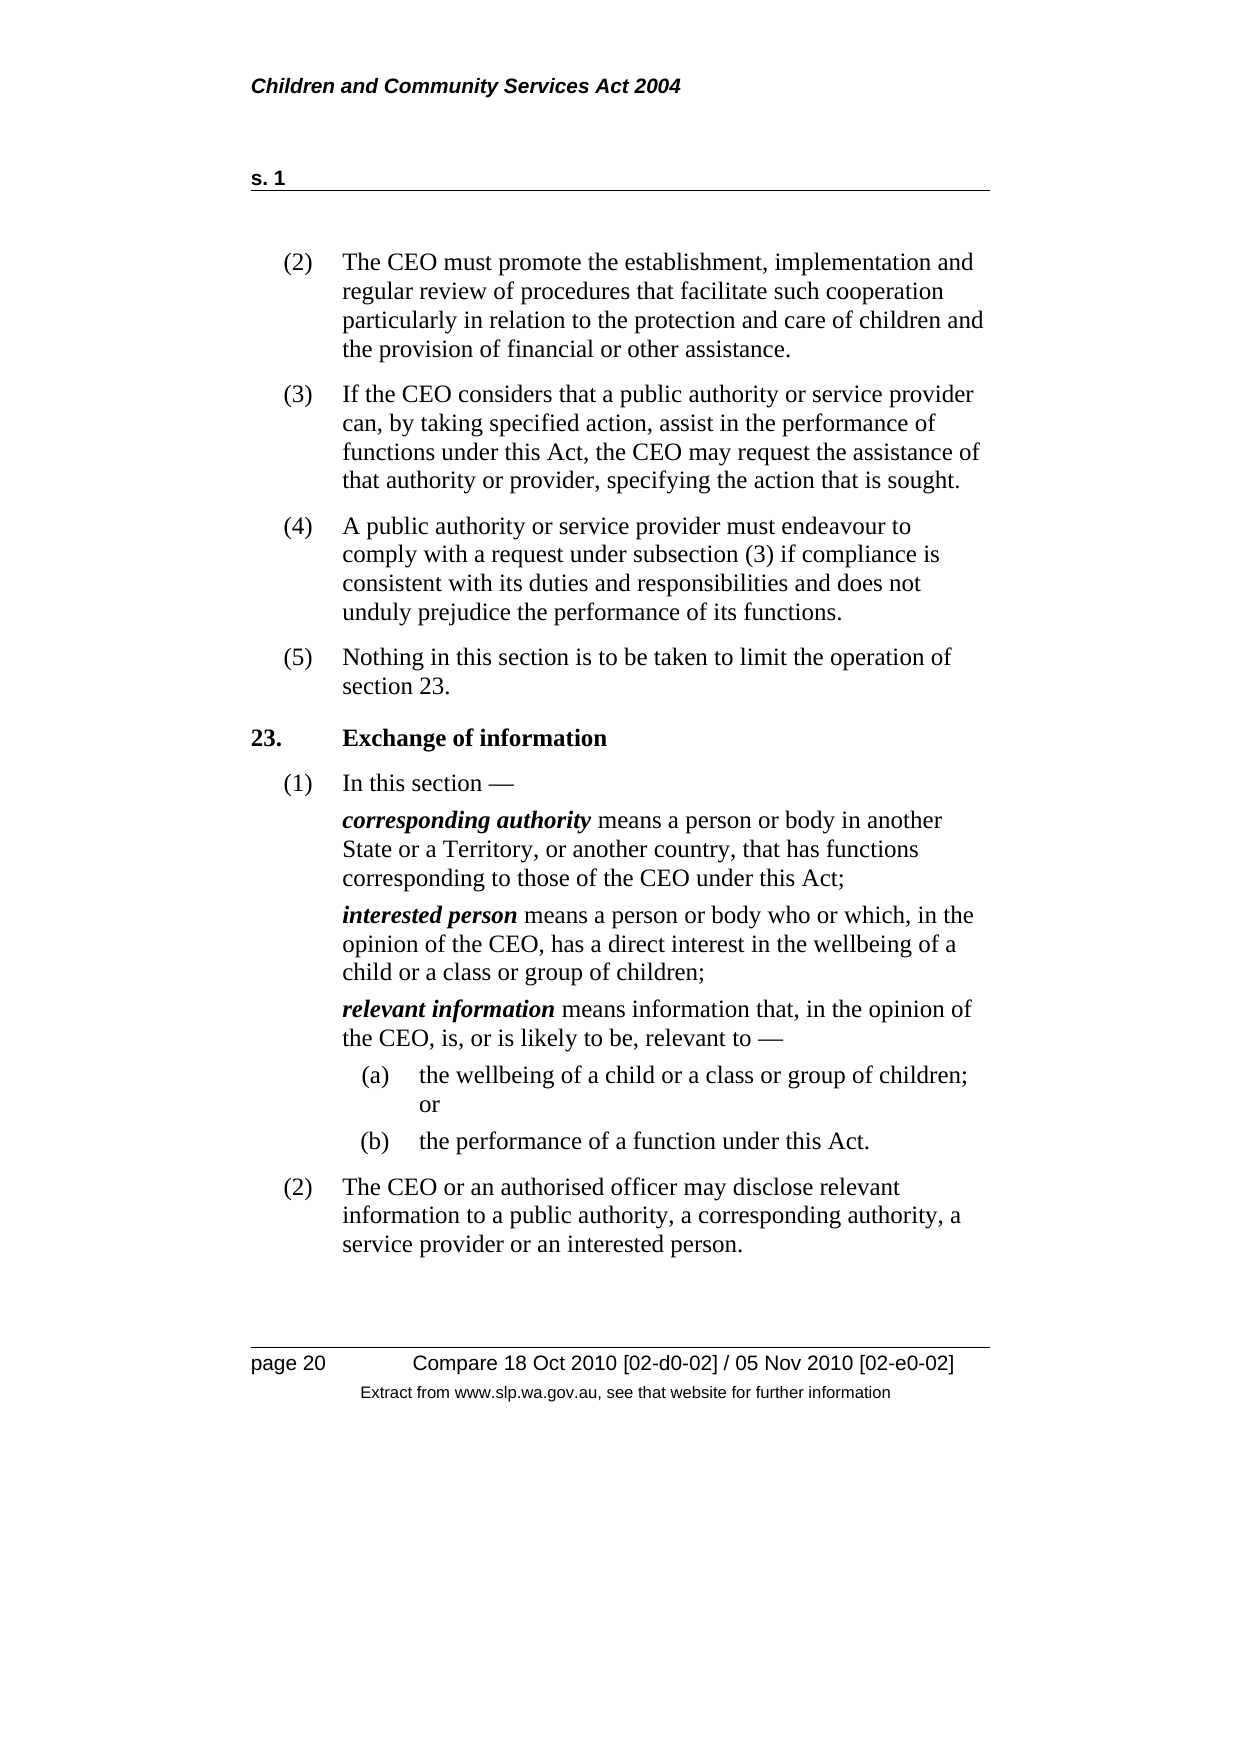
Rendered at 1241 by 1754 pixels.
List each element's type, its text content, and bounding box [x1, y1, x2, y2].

text interested person means a person or body who or which, in the opinion of the CEO, has a direct interest in the wellbeing of a child or a class or group of children; [251, 900, 990, 986]
text (1) In this section — [251, 768, 990, 797]
text (a) the wellbeing of a child or a class or group of children; or [251, 1060, 990, 1118]
text corresponding authority means a person or body in another State or a Territory, or another country, that has functions corresponding to those of the CEO under this Act; [251, 805, 990, 892]
subtitle 23. Exchange of information [251, 723, 990, 752]
text (4) A public authority or service provider must endeavour to comply with a request under subsection (3) if compliance is consistent with its duties and responsibilities and does not unduly prejudice the performance of its functions. [251, 511, 990, 626]
text (3) If the CEO considers that a public authority or service provider can, by taking specified action, assist in the performance of functions under this Act, the CEO may request the assistance of that authority or provider, specifying the action that is sought. [251, 379, 990, 494]
text (b) the performance of a function under this Act. [251, 1126, 990, 1155]
text (2) The CEO or an authorised officer may disclose relevant information to a public authority, a corresponding authority, a service provider or an interested person. [251, 1172, 990, 1258]
text (5) Nothing in this section is to be taken to limit the operation of section 23. [251, 642, 990, 700]
text (2) The CEO must promote the establishment, implementation and regular review of procedures that facilitate such cooperation particularly in relation to the protection and care of children and the provision of financial or other assistance. [251, 247, 990, 362]
text relevant information means information that, in the opinion of the CEO, is, or is likely to be, relevant to — [251, 994, 990, 1052]
